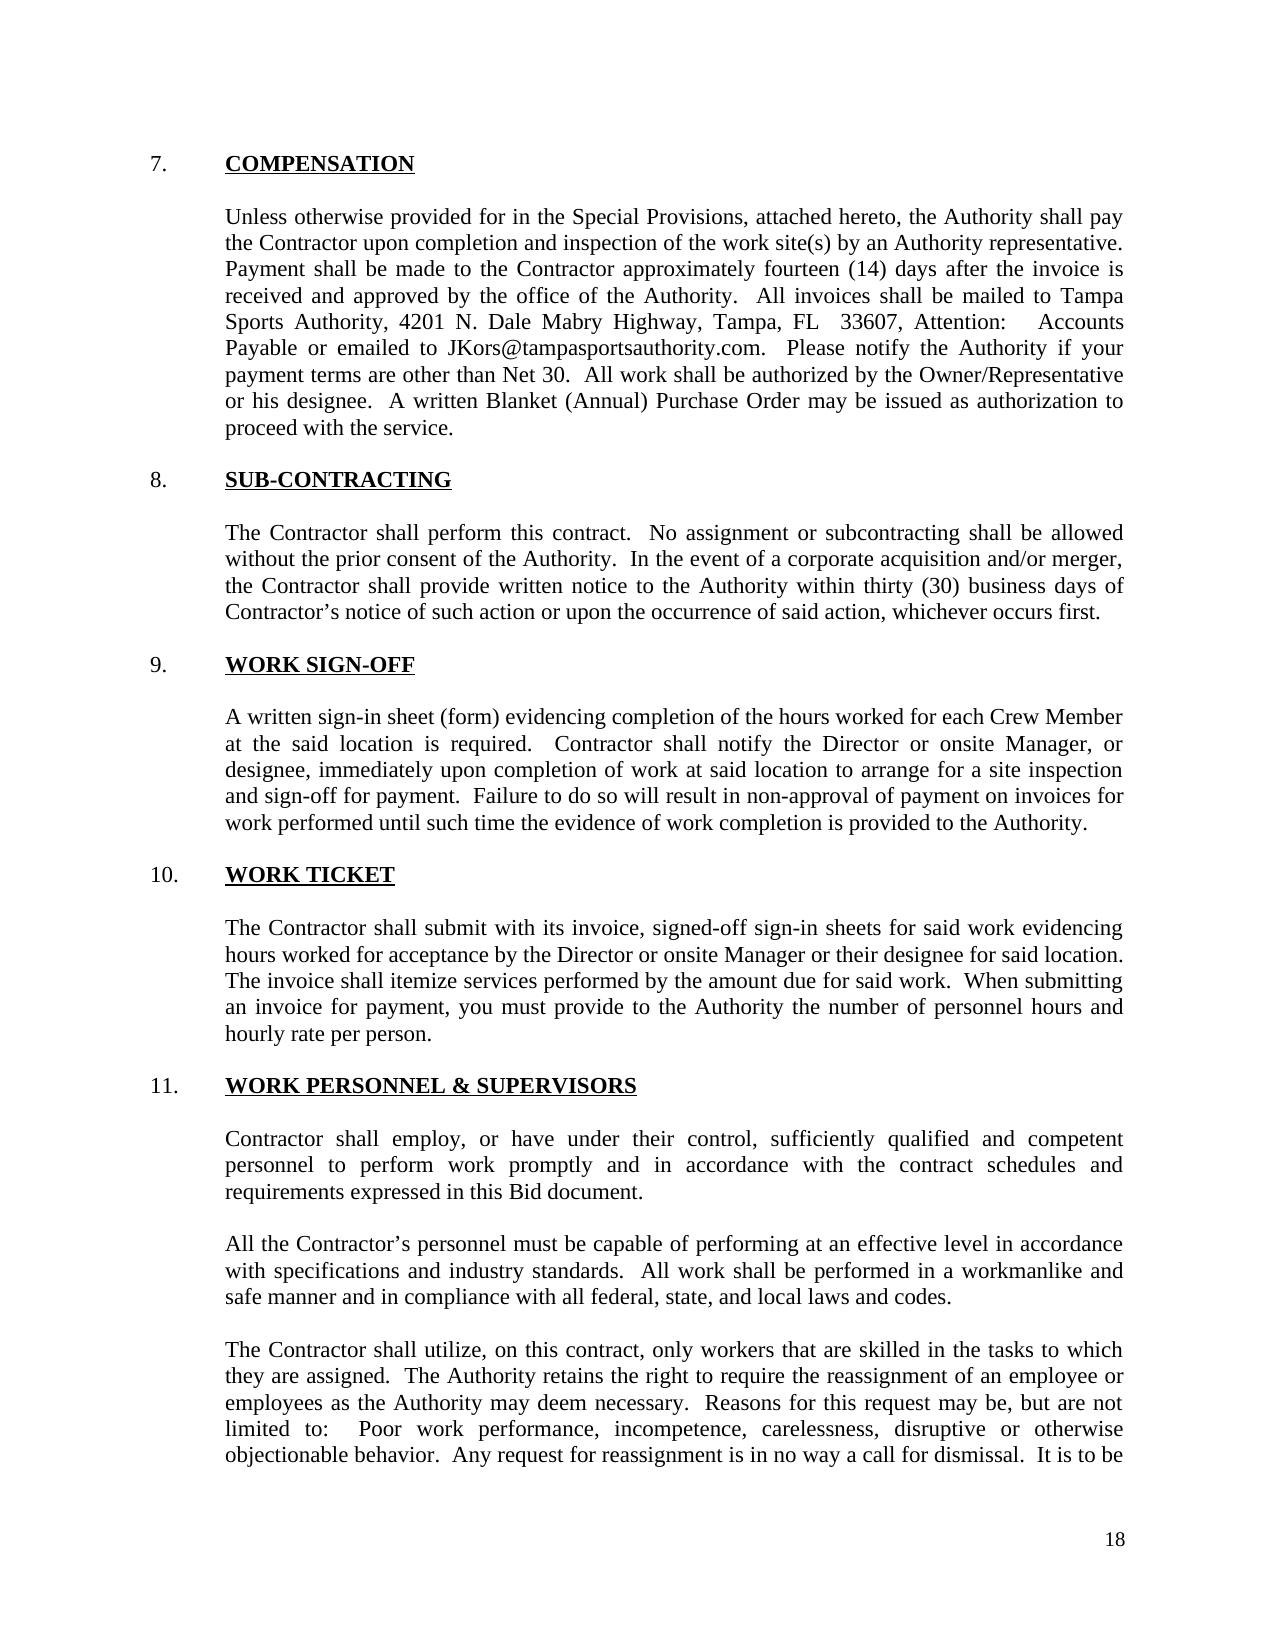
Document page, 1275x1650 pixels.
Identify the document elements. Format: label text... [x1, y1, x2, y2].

text 8. SUB-CONTRACTING [150, 466, 1125, 493]
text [225, 1336, 1125, 1468]
text The Contractor shall submit with its invoice, signed-off sign-in sheets for said work evidencing hours worked for acceptance by the Director or onsite Manager or their designee for said location. The invoice shall itemize services performed by the amount due for said work. When submitting an invoice for payment, you must provide to the Authority the number of personnel hours and hourly rate per person. [225, 914, 1125, 1046]
text 9. WORK SIGN-OFF [150, 651, 1125, 677]
text 11. WORK PERSONNEL & SUPERVISORS [150, 1072, 1125, 1099]
text Contractor shall employ, or have under their control, sufficiently qualified and competent personnel to perform work promptly and in accordance with the contract schedules and requirements expressed in this Bid document. [225, 1125, 1125, 1204]
text All the Contractor’s personnel must be capable of performing at an effective level in accordance with specifications and industry standards. All work shall be performed in a workmanlike and safe manner and in compliance with all federal, state, and local laws and codes. [225, 1231, 1125, 1309]
text Unless otherwise provided for in the Special Provisions, attached hereto, the Authority shall pay the Contractor upon completion and inspection of the work site(s) by an Authority representative. Payment shall be made to the Contractor approximately fourteen (14) days after the invoice is received and approved by the office of the Authority. All invoices shall be mailed to Tampa Sports Authority, 4201 N. Dale Mabry Highway, Tampa, FL 33607, Attention: Accounts Payable or emailed to JKors@tampasportsauthority.com. Please notify the Authority if your payment terms are other than Net 30. All work shall be authorized by the Owner/Representative or his designee. A written Blanket (Annual) Purchase Order may be issued as authorization to proceed with the service. [225, 203, 1125, 440]
text The Contractor shall perform this contract. No assignment or subcontracting shall be allowed without the prior consent of the Authority. In the event of a corporate acquisition and/or merger, the Contractor shall provide written notice to the Authority within thirty (30) business days of Contractor’s notice of such action or upon the occurrence of said action, whichever occurs first. [225, 519, 1125, 624]
text A written sign-in sheet (form) evidencing completion of the hours worked for each Crew Member at the said location is required. Contractor shall notify the Director or onsite Manager, or designee, immediately upon completion of work at said location to arrange for a site inspection and sign-off for payment. Failure to do so will result in non-approval of payment on invoices for work performed until such time the evidence of work completion is provided to the Authority. [225, 703, 1125, 835]
text 7. COMPENSATION [150, 150, 1125, 176]
text 10. WORK TICKET [150, 862, 1125, 888]
